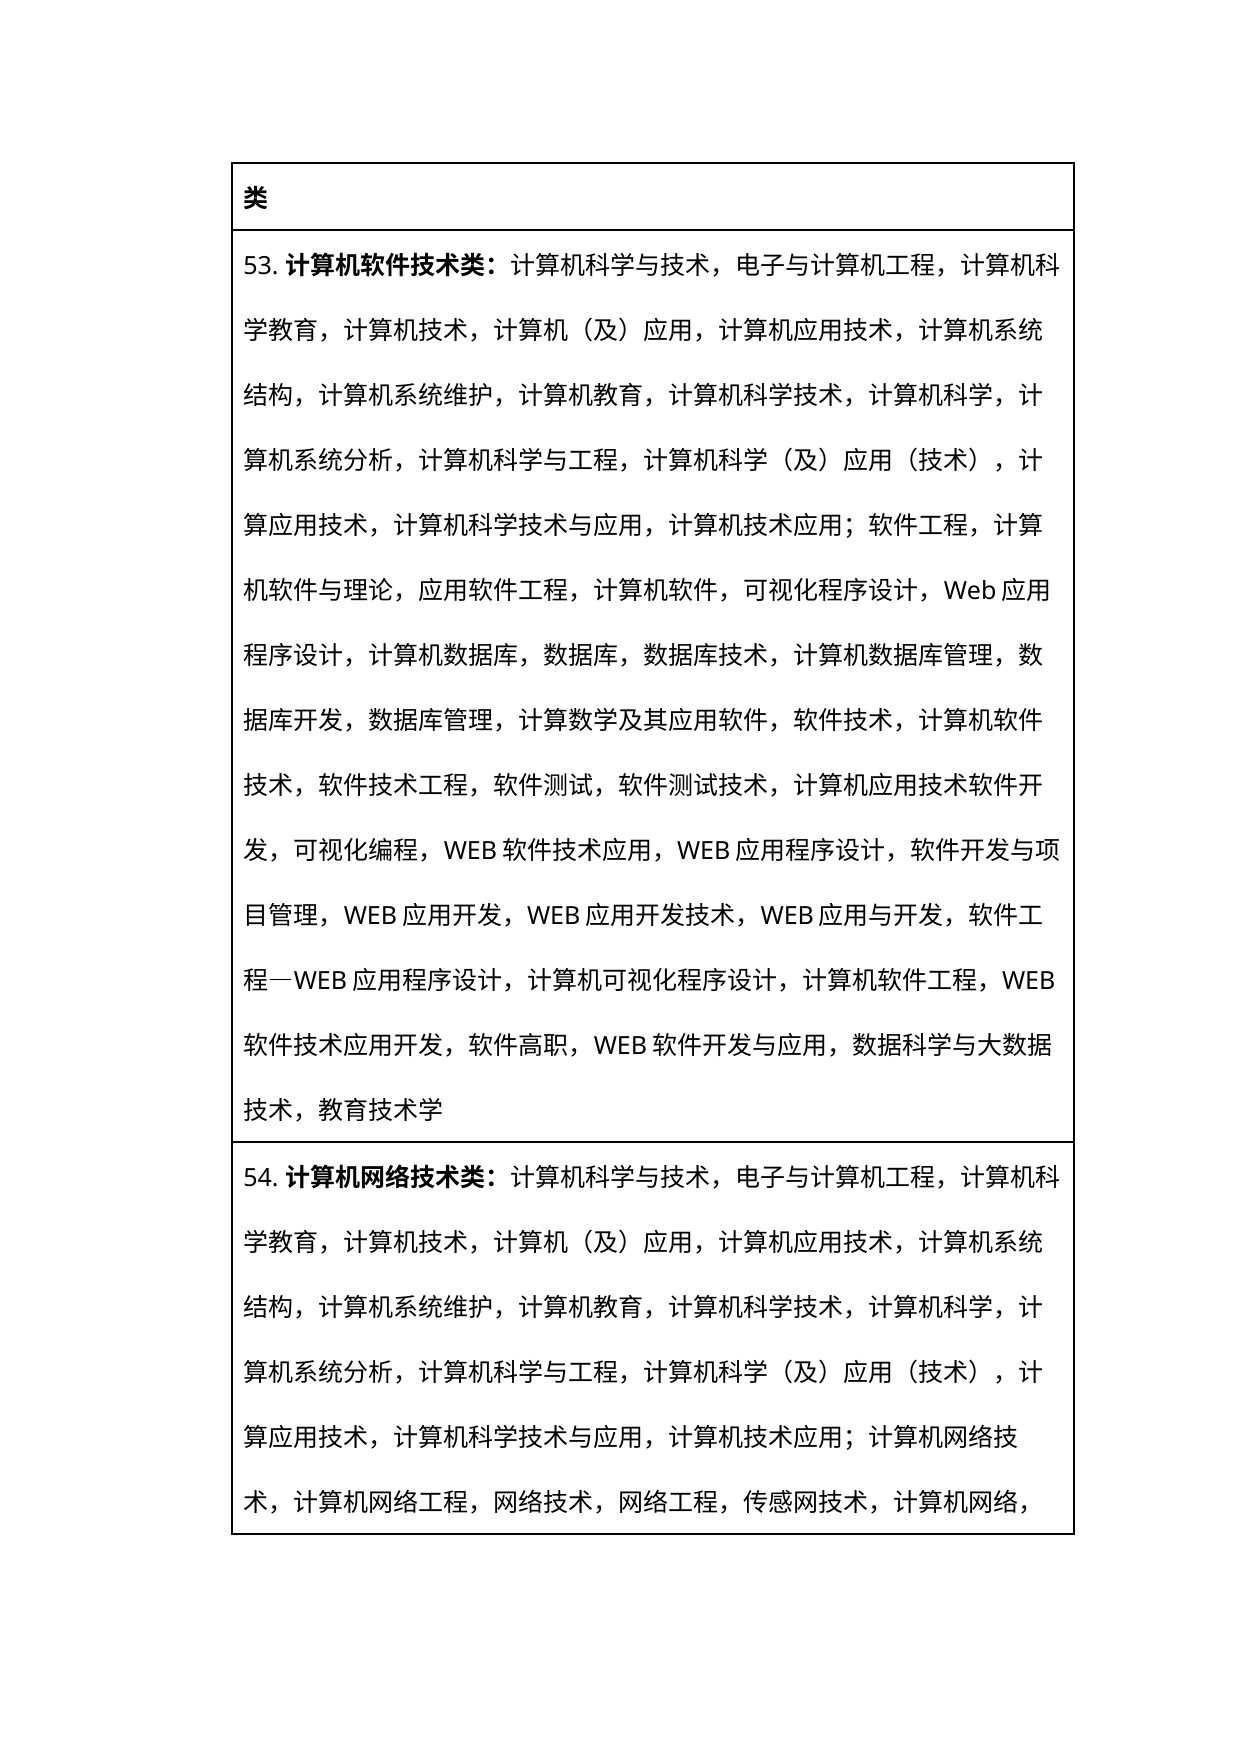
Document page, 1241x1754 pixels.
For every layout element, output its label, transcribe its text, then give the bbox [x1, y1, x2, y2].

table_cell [233, 1143, 1073, 1533]
table_cell 53. 计算机软件技术类：计算机科学与技术，电子与计算机工程，计算机科学教育，计算机技术，计算机（及）应用，计算机应用技术，计算机系统结构，计算机系统维护，计算机教育，计算机科学技术，计算机科学，计算机系统分析，计算机科学与工程，计算机科学（及）应用（技术），计算应用技术，计算机科学技术与应用，计算机技术应用；软件工程，计算机软件与理论，应用软件工程，计算机软件，可视化程序设计，Web应用程序设计，计算机数据库，数据库，数据库技术，计算机数据库管理，数据库开发，数据库管理，计算数学及其应用软件，软件技术，计算机软件技术，软件技术工程，软件测试，软件测试技术，计算机应用技术软件开发，可视化编程，WEB软件技术应用，WEB应用程序设计，软件开发与项目管理，WEB应用开发，WEB应用开发技术，WEB应用与开发，软件工程—WEB应用程序设计，计算机可视化程序设计，计算机软件工程，WEB软件技术应用开发，软件高职，WEB软件开发与应用，数据科学与大数据技术，教育技术学 [233, 231, 1073, 1141]
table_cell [233, 164, 1073, 229]
